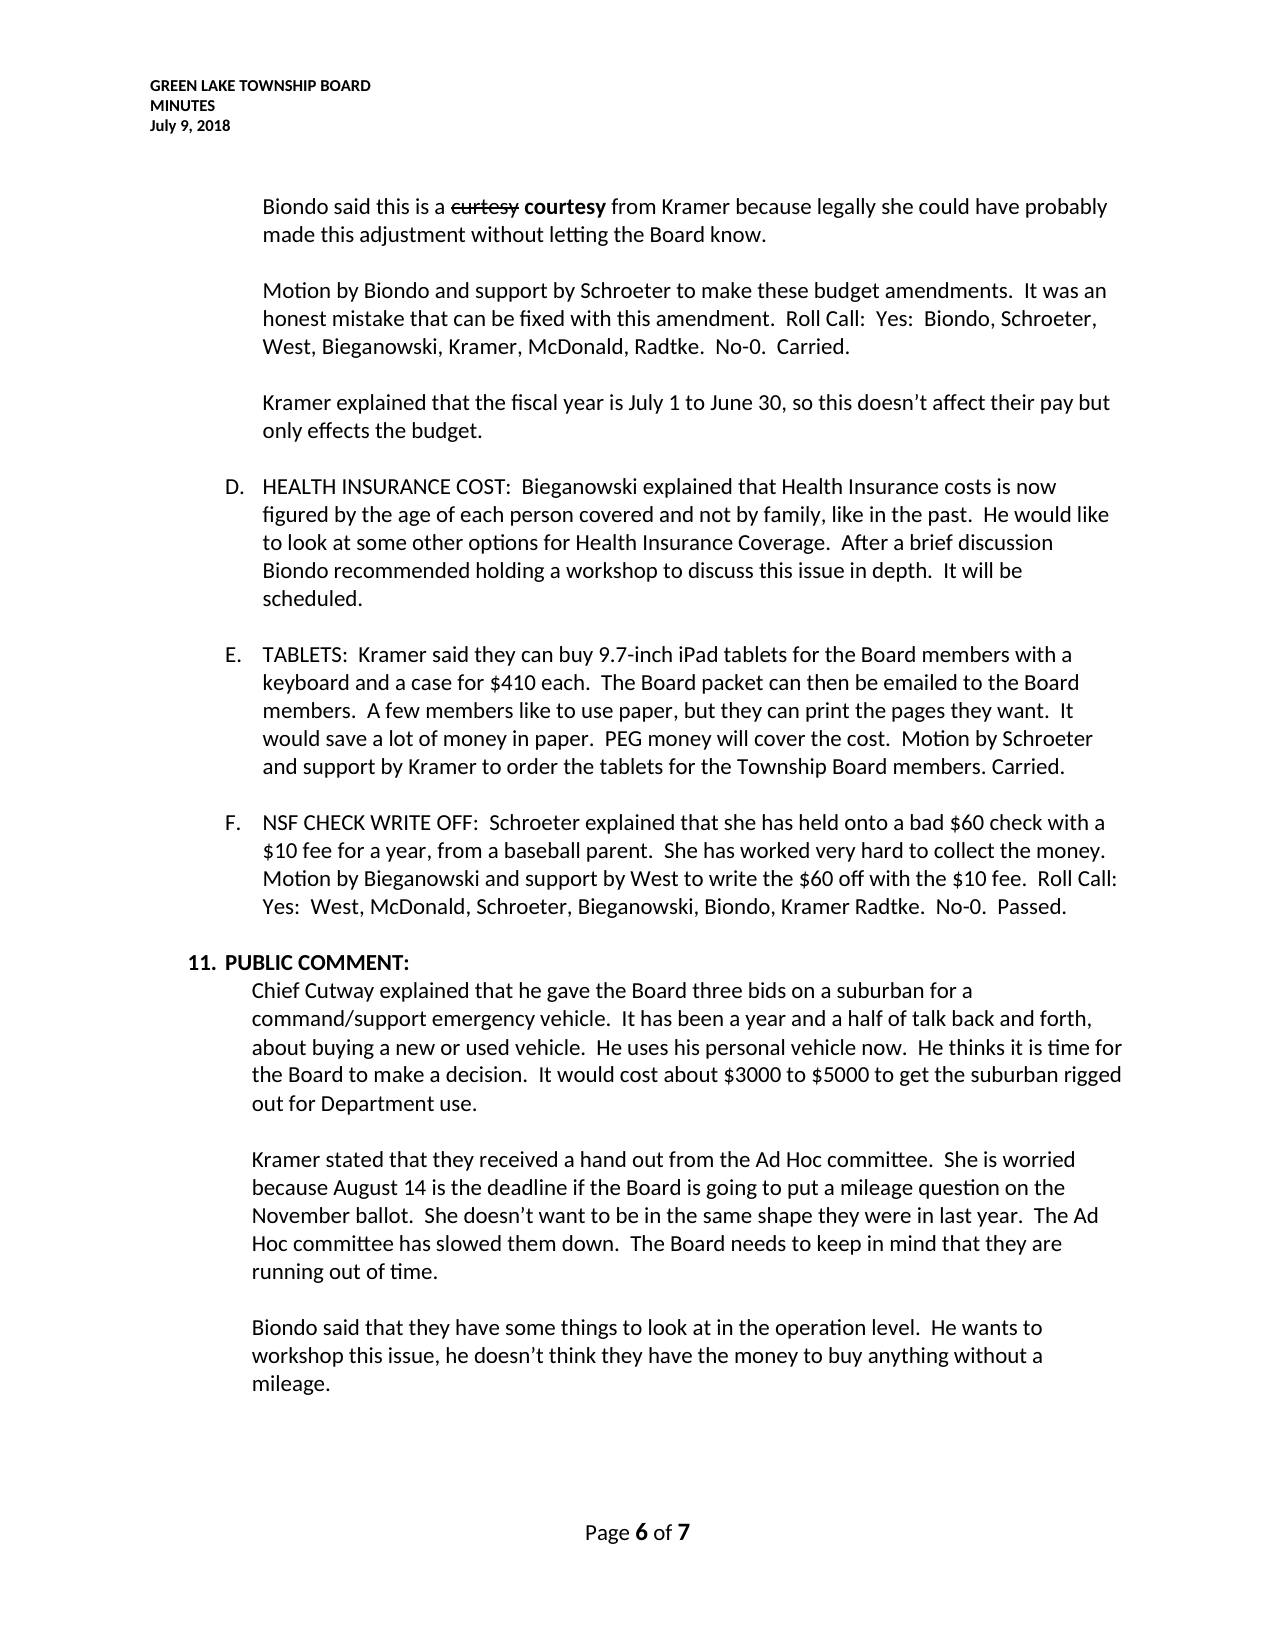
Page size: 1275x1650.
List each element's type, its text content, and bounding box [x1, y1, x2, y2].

text Chief Cutway explained that he gave the Board three bids on a suburban for a command/support emergency vehicle. It has been a year and a half of talk back and forth, about buying a new or used vehicle. He uses his personal vehicle now. He thinks it is time for the Board to make a decision. It would cost about $3000 to $5000 to get the suburban rigged out for Department use. [252, 977, 1125, 1117]
text Motion by Biondo and support by Schroeter to make these budget amendments. It was an honest mistake that can be fixed with this amendment. Roll Call: Yes: Biondo, Schroeter, West, Bieganowski, Kramer, McDonald, Radtke. No-0. Carried. [262, 276, 1125, 360]
text Kramer stated that they received a hand out from the Ad Hoc committee. She is worried because August 14 is the deadline if the Board is going to put a mileage question on the November ballot. She doesn’t want to be in the same shape they were in last year. The Ad Hoc committee has slowed them down. The Board needs to keep in mind that they are running out of time. [252, 1145, 1125, 1285]
text Kramer explained that the fiscal year is July 1 to June 30, so this doesn’t affect their pay but only effects the budget. [262, 388, 1125, 444]
text Biondo said this is a curtesy courtesy from Kramer because legally she could have probably made this adjustment without letting the Board know. [262, 192, 1125, 248]
text Biondo said that they have some things to look at in the operation level. He wants to workshop this issue, he doesn’t think they have the money to buy anything without a mileage. [252, 1313, 1125, 1397]
list TABLETS: Kramer said they can buy 9.7-inch iPad tablets for the Board members with a keyboard and a case for $410 each. The Board packet can then be emailed to the Board members. A few members like to use paper, but they can print the pages they want. It would save a lot of money in paper. PEG money will cover the cost. Motion by Schroeter and support by Kramer to order the tablets for the Township Board members. Carried. [225, 640, 1125, 780]
list PUBLIC COMMENT: [187, 948, 1125, 977]
list HEALTH INSURANCE COST: Bieganowski explained that Health Insurance costs is now figured by the age of each person covered and not by family, like in the past. He would like to look at some other options for Health Insurance Coverage. After a brief discussion Biondo recommended holding a workshop to discuss this issue in depth. It will be scheduled. [225, 472, 1125, 612]
list NSF CHECK WRITE OFF: Schroeter explained that she has held onto a bad $60 check with a $10 fee for a year, from a baseball parent. She has worked very hard to collect the money. Motion by Bieganowski and support by West to write the $60 off with the $10 fee. Roll Call: Yes: West, McDonald, Schroeter, Bieganowski, Biondo, Kramer Radtke. No-0. Passed. [225, 808, 1125, 921]
